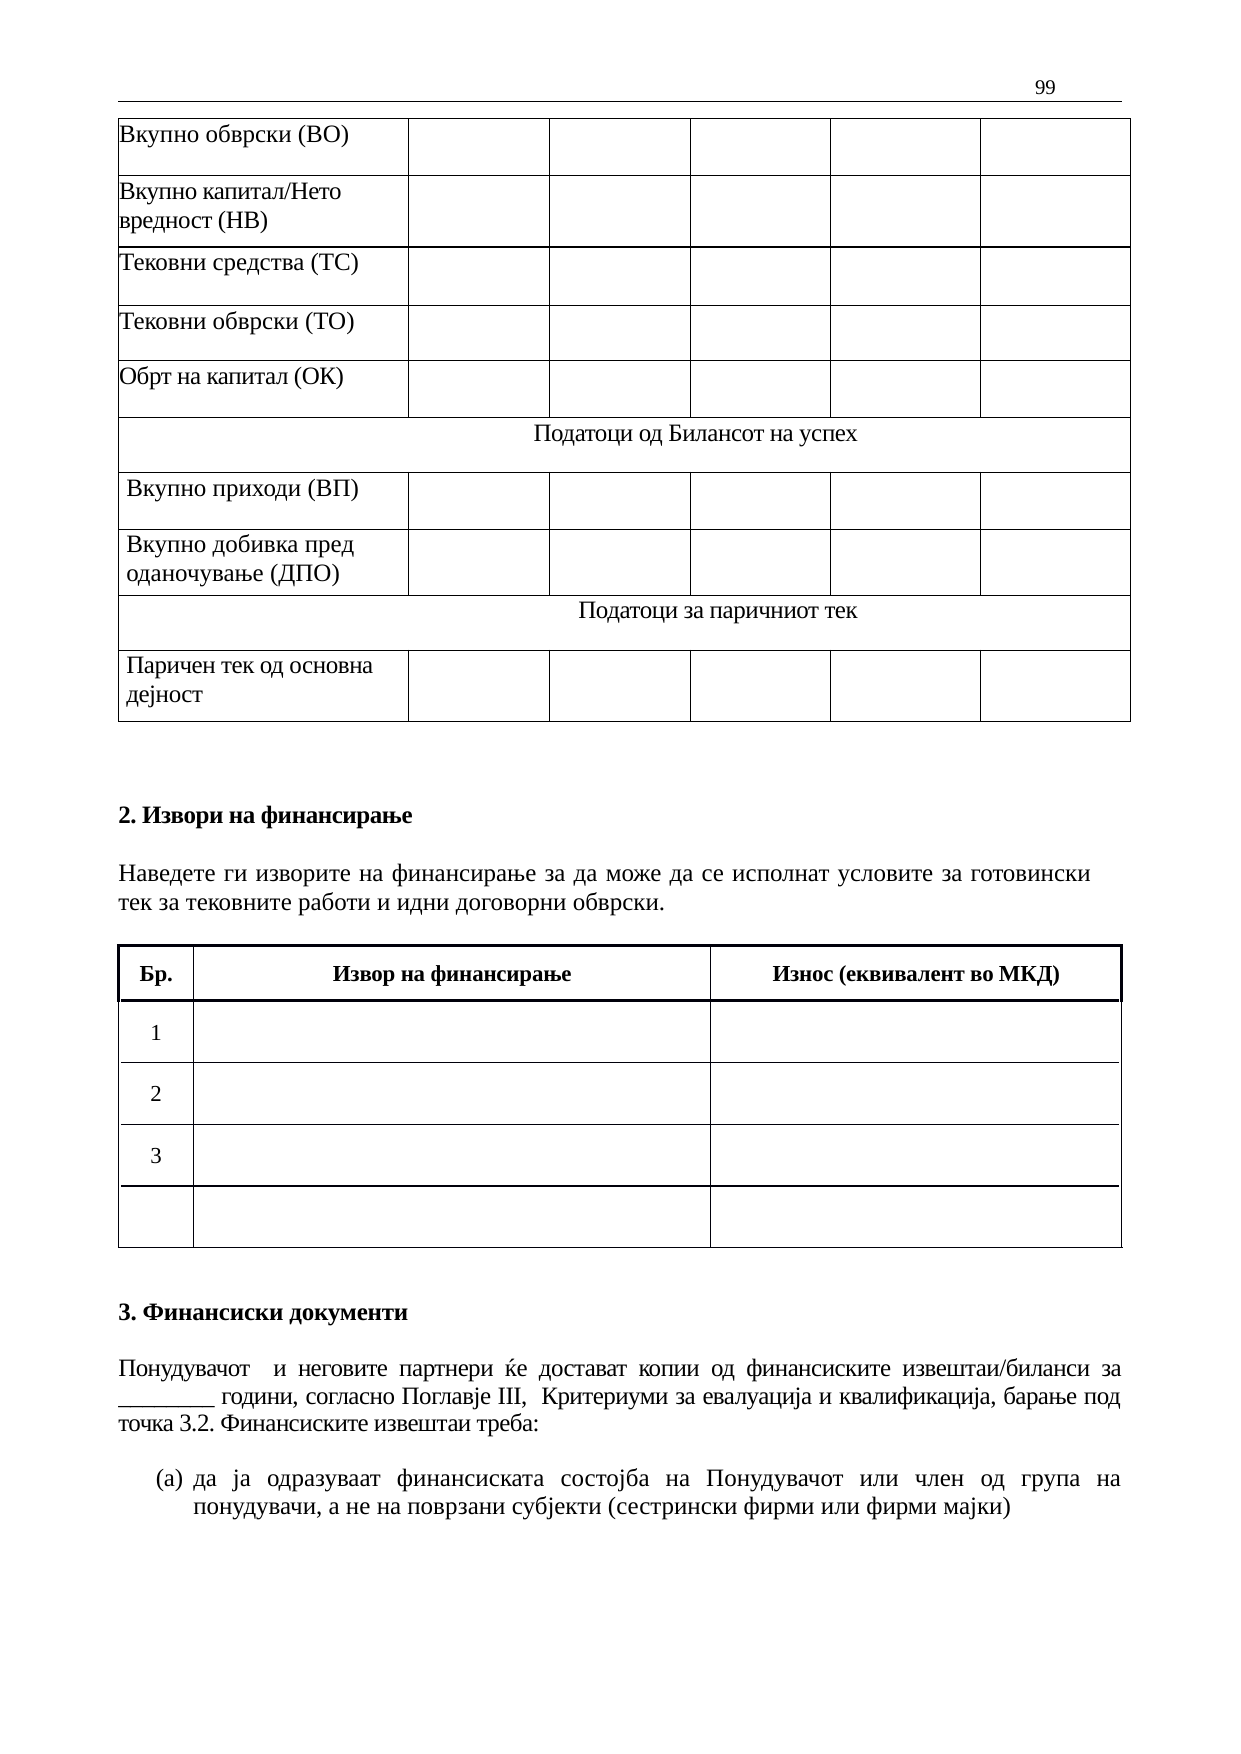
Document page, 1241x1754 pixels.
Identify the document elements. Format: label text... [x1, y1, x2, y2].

table_header Извор на финансирање [194, 947, 710, 999]
table_cell 2 [119, 1062, 193, 1123]
text 3. Финансиски документи [118, 1287, 1122, 1326]
text Наведете ги изворите на финансирање за да може да се исполнат условите за готовински тек за тековните работи и идни договорни обврски. [118, 858, 1092, 915]
table_cell [409, 176, 549, 246]
table_cell [981, 248, 1130, 305]
table_cell [691, 651, 830, 721]
table_cell [550, 530, 690, 594]
table_cell Вкупно приходи (ВП) [119, 473, 408, 528]
table_cell Вкупно добивка пред оданочување (ДПО) [119, 530, 408, 594]
table_cell [831, 176, 980, 246]
table_cell Паричен тек од основна дејност [119, 651, 408, 721]
table_header Бр. [120, 947, 193, 999]
table_cell Вкупно капитал/Нето вредност (НВ) [119, 176, 408, 246]
table_cell [194, 1002, 710, 1062]
table_cell [711, 1185, 1121, 1247]
text (a) да ја одразуваат финансиската состојба на Понудувачот или член од група на понудувачи, а не на поврзани субјекти (сестрински фирми или фирми мајки) [156, 1465, 1122, 1520]
text 2. Извори на финансирање [118, 800, 1122, 829]
table_cell [691, 248, 830, 305]
table_cell Податоци од Билансот на успех [119, 418, 1130, 472]
table_header Износ (еквивалент во МКД) [711, 947, 1120, 999]
table_cell [981, 306, 1130, 360]
table_cell [981, 119, 1130, 175]
table_cell 3 [119, 1124, 193, 1185]
table_cell [194, 1063, 710, 1123]
table_cell [691, 119, 830, 175]
table_cell [119, 1185, 193, 1247]
table_cell [711, 999, 1121, 1062]
table_cell [409, 306, 549, 360]
table_cell [831, 530, 980, 594]
table_cell [409, 530, 549, 594]
table_cell [831, 361, 980, 417]
table_cell Обрт на капитал (ОК) [119, 361, 408, 417]
table_cell [691, 473, 830, 528]
table_cell [409, 119, 549, 175]
table_cell [691, 306, 830, 360]
table_cell [831, 119, 980, 175]
text Понудувачот и неговите партнери ќе достават копии од финансиските извештаи/биланси за ________ години, согласно Поглавје III, Критериуми за евалуација и квалификација, барање под точка 3.2. Финансиските извештаи треба: [118, 1355, 1122, 1437]
table_cell [409, 248, 549, 305]
table_cell [550, 176, 690, 246]
table_cell [691, 530, 830, 594]
table_cell [831, 248, 980, 305]
table_cell [550, 361, 690, 417]
table_cell [981, 361, 1130, 417]
table_cell [550, 651, 690, 721]
table_cell [711, 1124, 1121, 1185]
table_cell [550, 119, 690, 175]
table_cell [550, 473, 690, 528]
table_cell [409, 651, 549, 721]
table_cell [194, 1125, 710, 1185]
table_cell [831, 651, 980, 721]
table_cell [409, 361, 549, 417]
table_cell [691, 176, 830, 246]
table_cell Тековни средства (ТС) [119, 248, 408, 305]
table_cell [550, 248, 690, 305]
table_cell [194, 1187, 710, 1247]
table_cell [711, 1062, 1121, 1123]
table_cell [981, 651, 1130, 721]
table_cell Податоци за паричниот тек [119, 596, 1130, 649]
table_cell [981, 530, 1130, 594]
table_cell [550, 306, 690, 360]
table_cell Вкупно обврски (ВО) [119, 119, 408, 175]
table_cell [831, 306, 980, 360]
table_cell [981, 176, 1130, 246]
table_cell 1 [119, 1000, 193, 1062]
table_cell [409, 473, 549, 528]
table_cell [691, 361, 830, 417]
table_cell Тековни обврски (ТО) [119, 306, 408, 360]
table_cell [981, 473, 1130, 528]
table_cell [831, 473, 980, 528]
